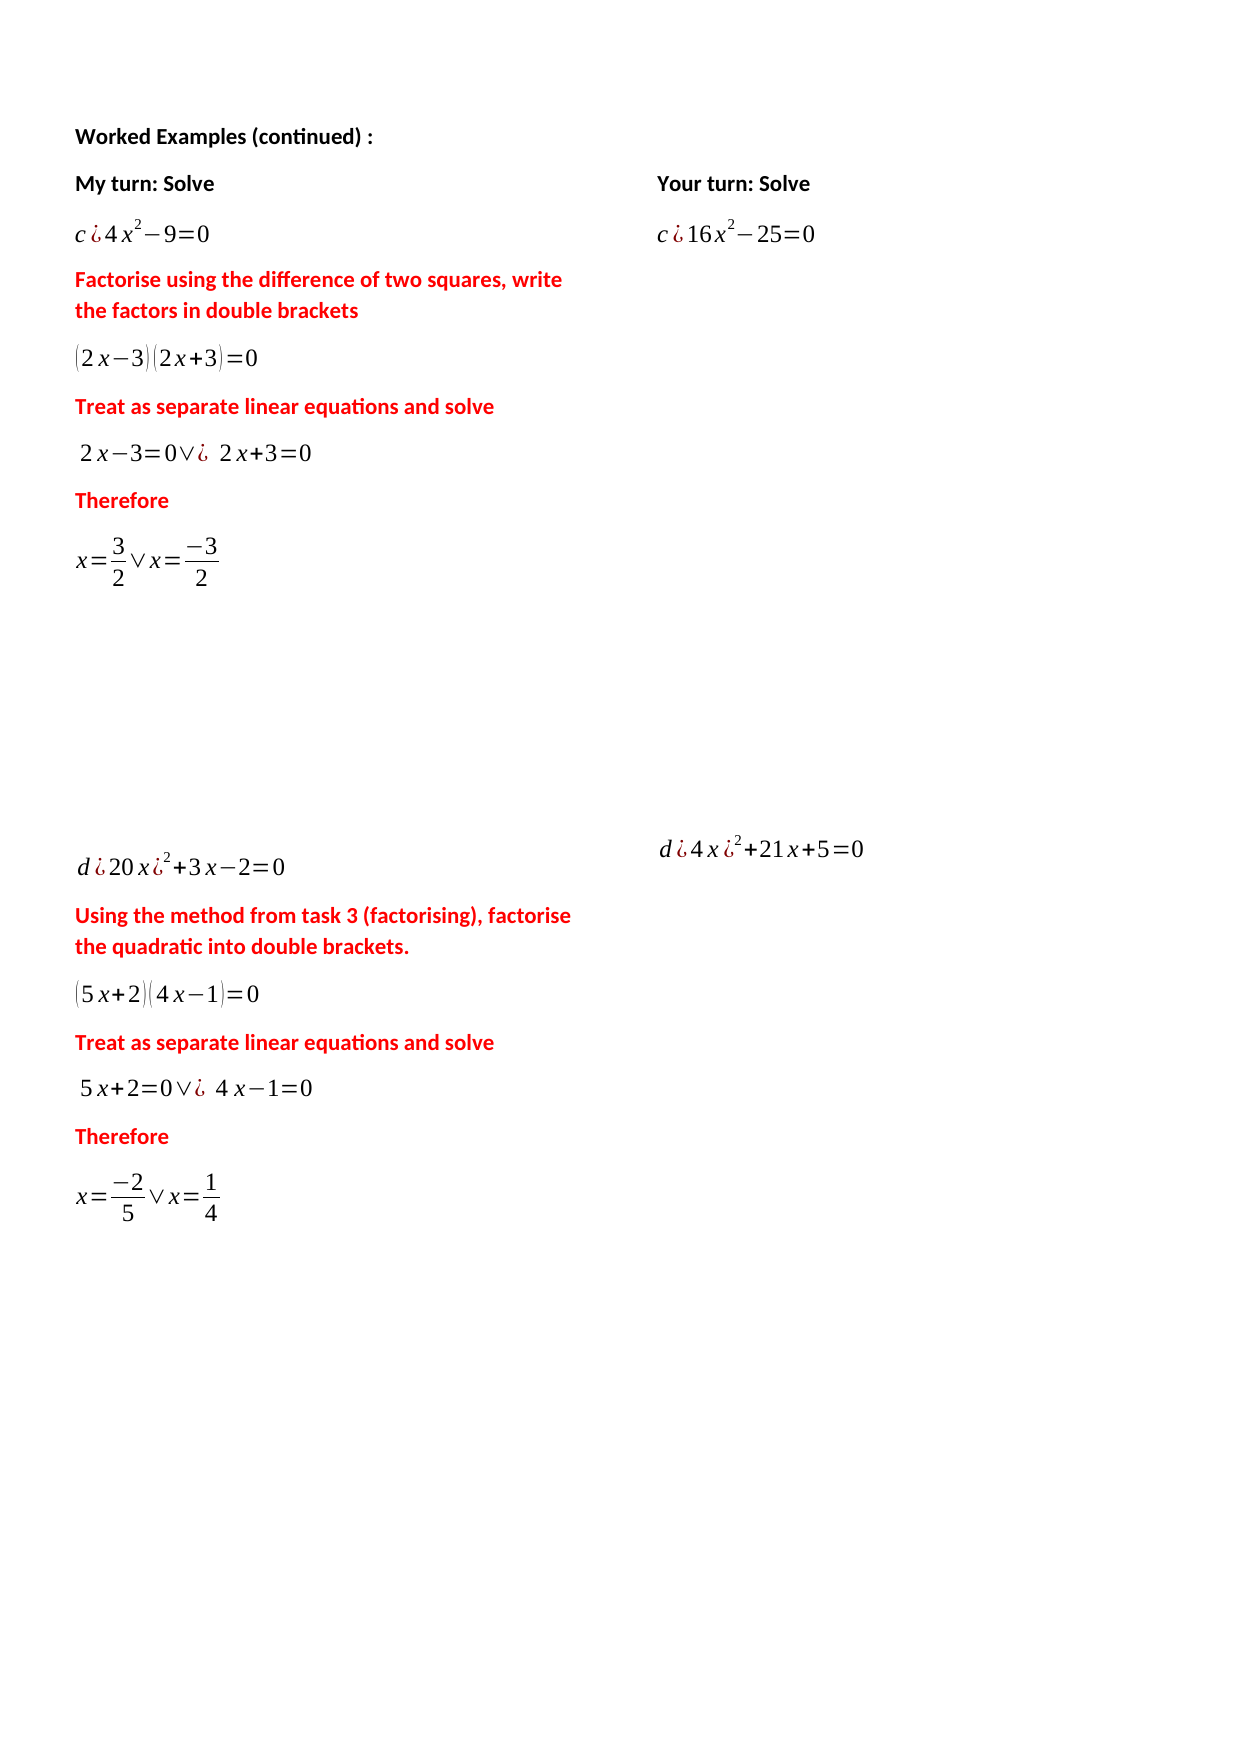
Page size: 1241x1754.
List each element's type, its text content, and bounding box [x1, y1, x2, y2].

text Worked Examples (continued) : [75, 122, 1165, 150]
text Using the method from task 3 (factorising), factorise the quadratic into double brackets. [75, 902, 583, 960]
text Treat as separate linear equations and solve [75, 1028, 583, 1056]
text Therefore [75, 486, 583, 514]
text Your turn: Solve [657, 169, 1165, 197]
text My turn: Solve [75, 169, 583, 197]
text Treat as separate linear equations and solve [75, 392, 583, 420]
text Factorise using the difference of two squares, write the factors in double brackets [75, 266, 583, 324]
text Therefore [75, 1122, 583, 1150]
